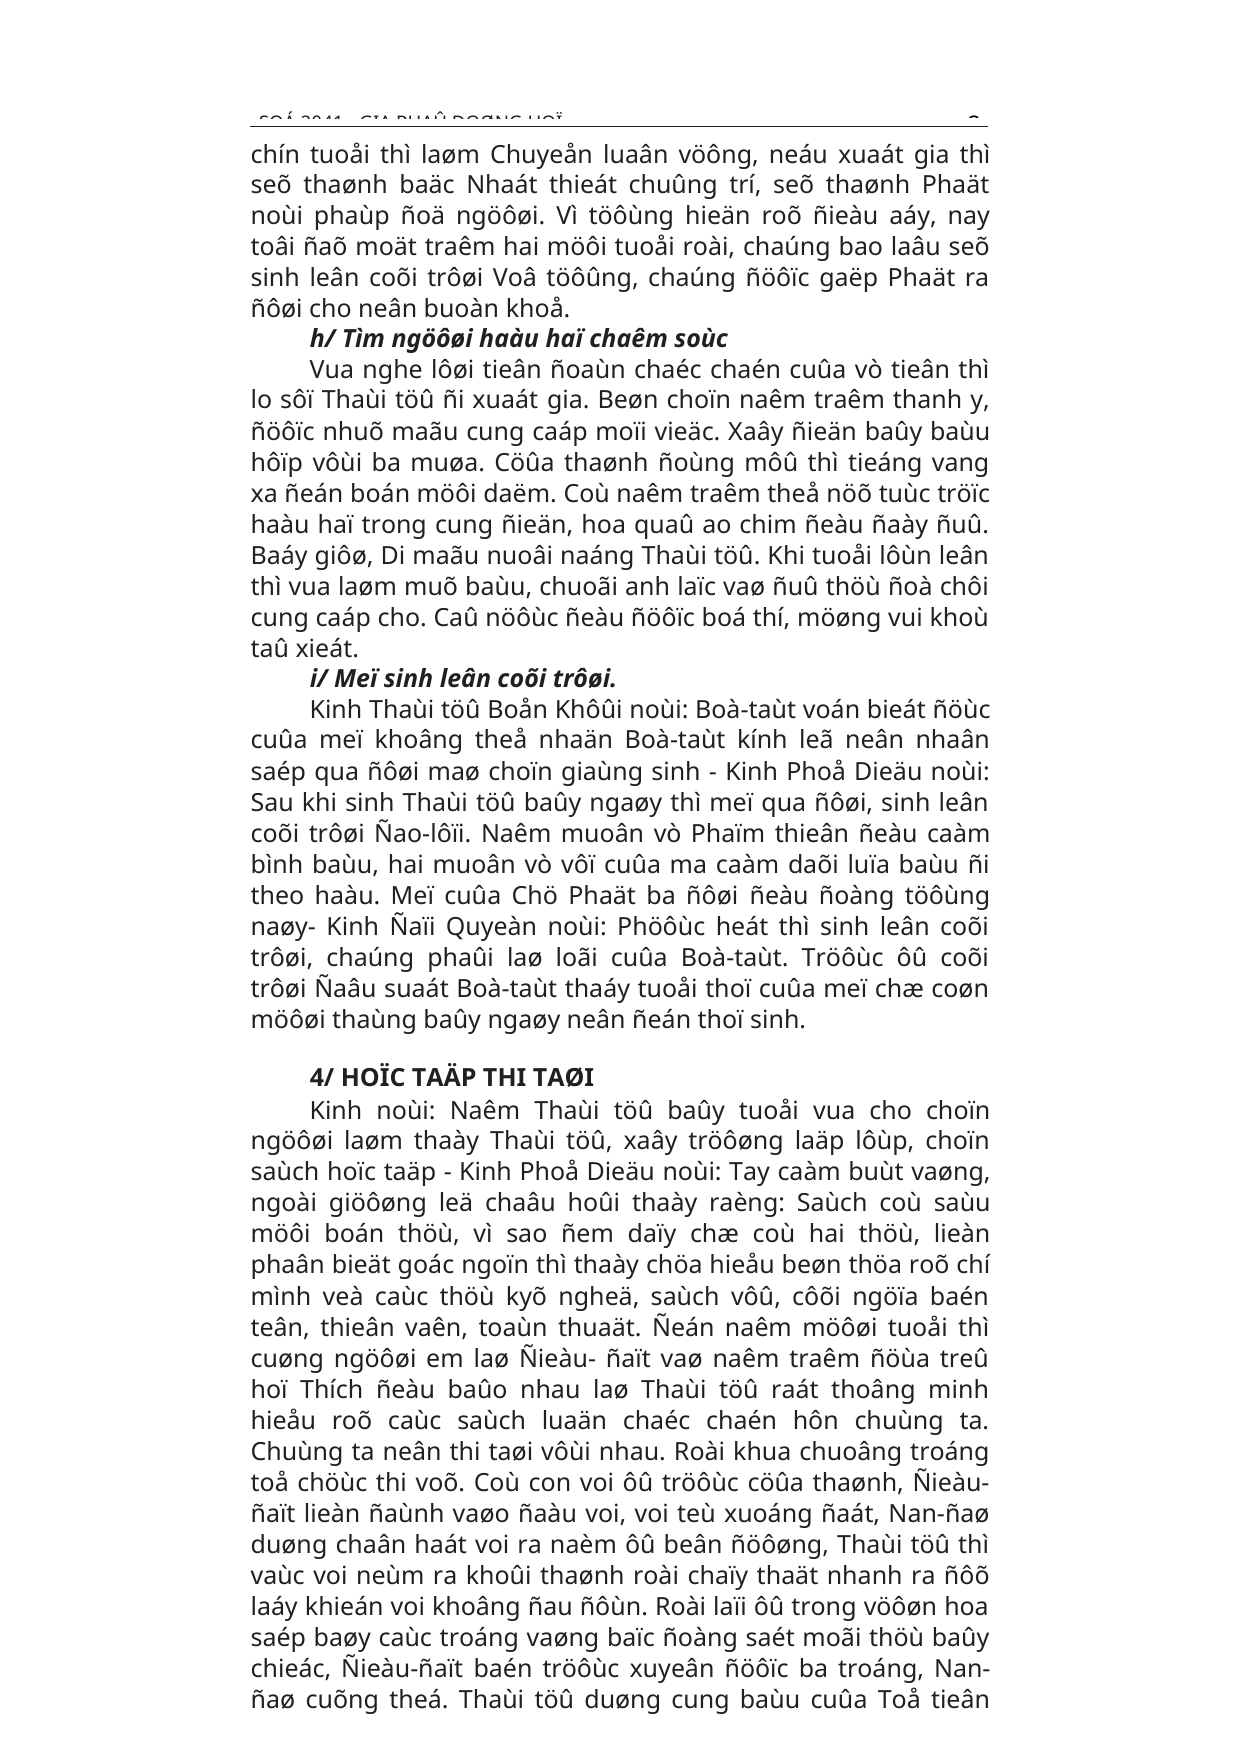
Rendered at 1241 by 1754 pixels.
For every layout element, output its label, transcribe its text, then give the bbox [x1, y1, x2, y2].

subtitle 4/ HOÏC TAÄP THI TAØI [309, 1060, 1092, 1093]
text Kinh Thaùi töû Boån Khôûi noùi: Boà-taùt voán bieát ñöùc cuûa meï khoâng theå nhaän Boà-taùt kính leã neân nhaân saép qua ñôøi maø choïn giaùng sinh - Kinh Phoå Dieäu noùi: Sau khi sinh Thaùi töû baûy ngaøy thì meï qua ñôøi, sinh leân coõi trôøi Ñao-lôïi. Naêm muoân vò Phaïm thieân ñeàu caàm bình baùu, hai muoân vò vôï cuûa ma caàm daõi luïa baùu ñi theo haàu. Meï cuûa Chö Phaät ba ñôøi ñeàu ñoàng töôùng naøy- Kinh Ñaïi Quyeàn noùi: Phöôùc heát thì sinh leân coõi trôøi, chaúng phaûi laø loãi cuûa Boà-taùt. Tröôùc ôû coõi trôøi Ñaâu suaát Boà-taùt thaáy tuoåi thoï cuûa meï chæ coøn möôøi thaùng baûy ngaøy neân ñeán thoï sinh. [250, 694, 990, 1036]
subtitle h/ Tìm ngöôøi haàu haï chaêm soùc [309, 324, 1092, 353]
text Vua nghe lôøi tieân ñoaùn chaéc chaén cuûa vò tieân thì lo sôï Thaùi töû ñi xuaát gia. Beøn choïn naêm traêm thanh y, ñöôïc nhuõ maãu cung caáp moïi vieäc. Xaây ñieän baûy baùu hôïp vôùi ba muøa. Cöûa thaønh ñoùng môû thì tieáng vang xa ñeán boán möôi daëm. Coù naêm traêm theå nöõ tuùc tröïc haàu haï trong cung ñieän, hoa quaû ao chim ñeàu ñaày ñuû. Baáy giôø, Di maãu nuoâi naáng Thaùi töû. Khi tuoåi lôùn leân thì vua laøm muõ baùu, chuoãi anh laïc vaø ñuû thöù ñoà chôi cung caáp cho. Caû nöôùc ñeàu ñöôïc boá thí, möøng vui khoù taû xieát. [250, 354, 990, 664]
text chín tuoåi thì laøm Chuyeån luaân vöông, neáu xuaát gia thì seõ thaønh baäc Nhaát thieát chuûng trí, seõ thaønh Phaät noùi phaùp ñoä ngöôøi. Vì töôùng hieän roõ ñieàu aáy, nay toâi ñaõ moät traêm hai möôi tuoåi roài, chaúng bao laâu seõ sinh leân coõi trôøi Voâ töôûng, chaúng ñöôïc gaëp Phaät ra ñôøi cho neân buoàn khoå. [250, 138, 990, 324]
subtitle i/ Meï sinh leân coõi trôøi. [309, 664, 1092, 693]
